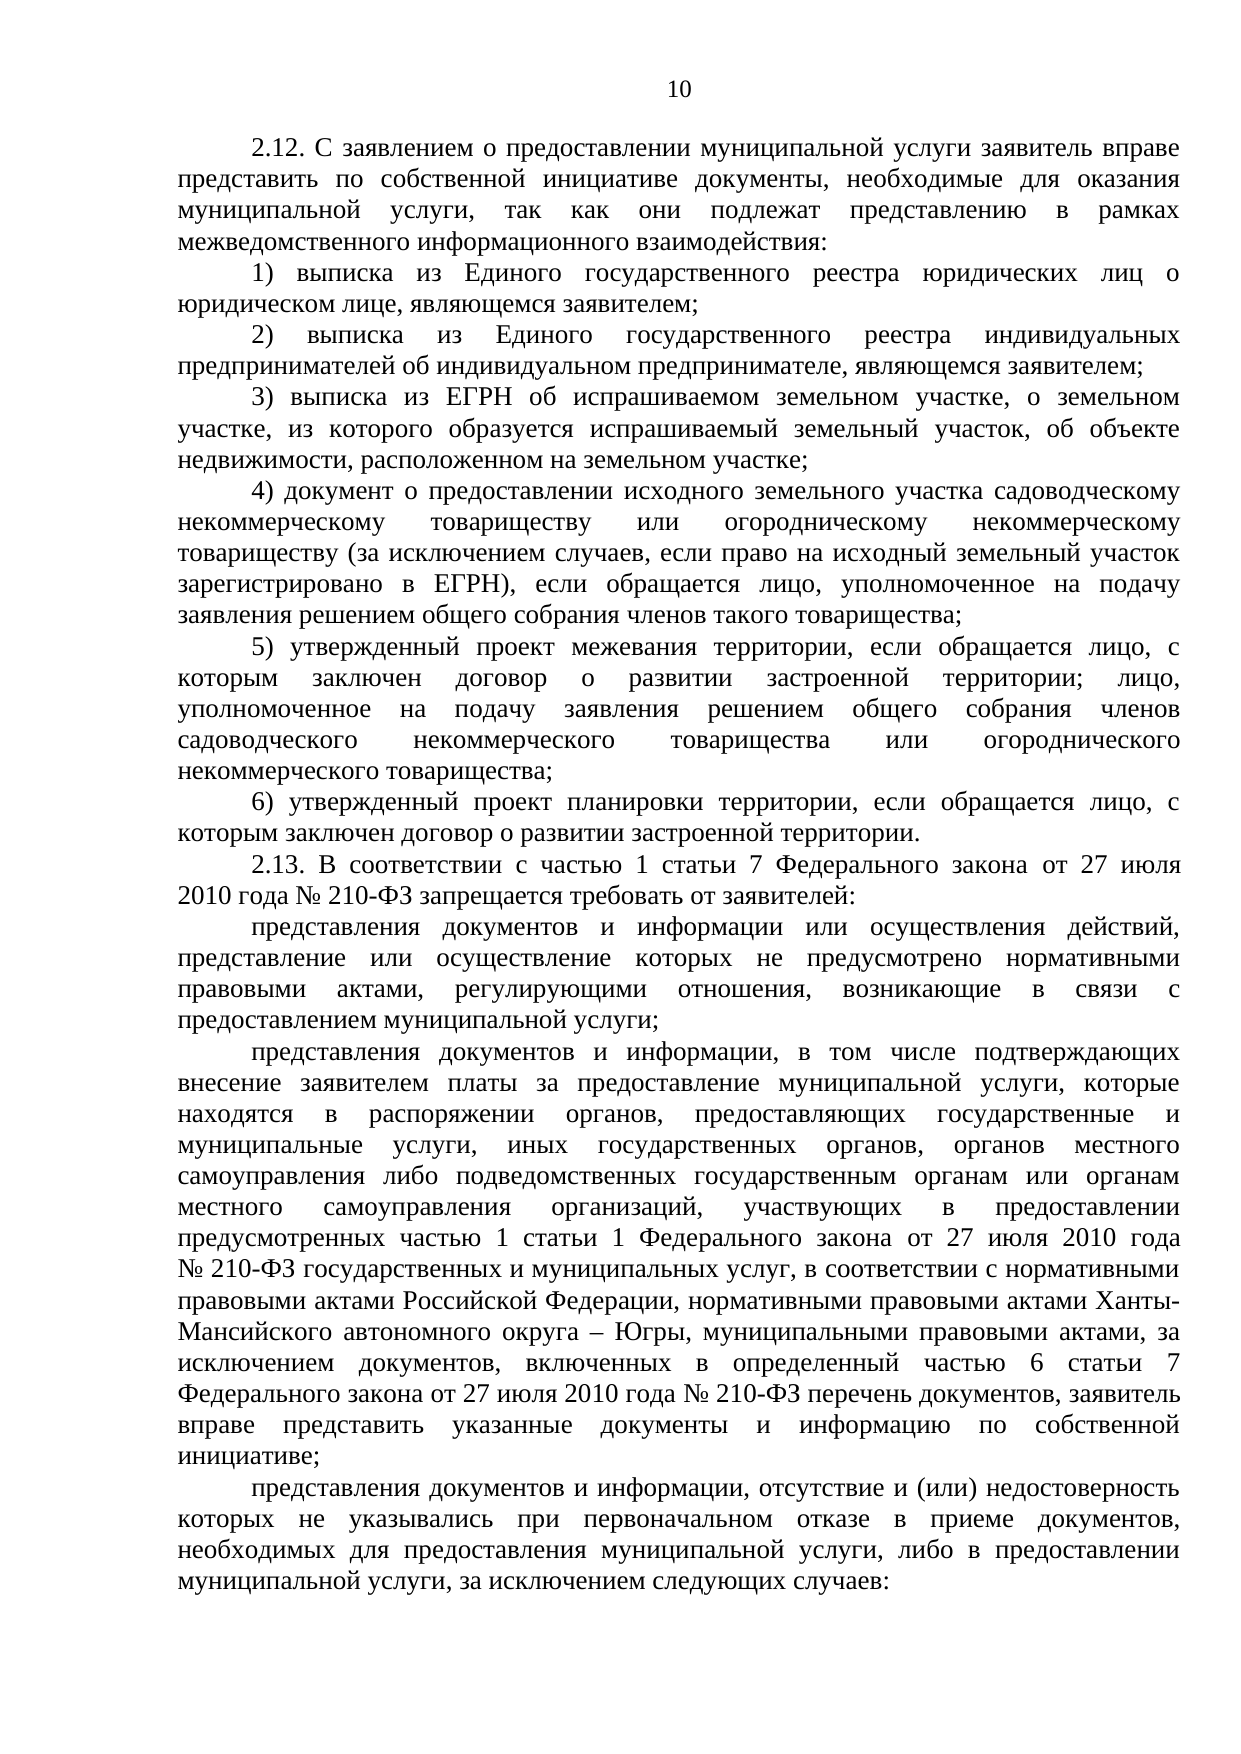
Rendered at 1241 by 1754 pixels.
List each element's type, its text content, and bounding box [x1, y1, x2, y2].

text 2) выписка из Единого государственного реестра индивидуальных предпринимателей об индивидуальном предпринимателе, являющемся заявителем; [177, 318, 1181, 381]
text 6) утвержденный проект планировки территории, если обращается лицо, с которым заключен договор о развитии застроенной территории. [177, 785, 1181, 848]
text представления документов и информации, в том числе подтверждающих внесение заявителем платы за предоставление муниципальной услуги, которые находятся в распоряжении органов, предоставляющих государственные и муниципальные услуги, иных государственных органов, органов местного самоуправления либо подведомственных государственным органам или органам местного самоуправления организаций, участвующих в предоставлении предусмотренных частью 1 статьи 1 Федерального закона от 27 июля 2010 года № 210-ФЗ государственных и муниципальных услуг, в соответствии с нормативными правовыми актами Российской Федерации, нормативными правовыми актами Ханты-Мансийского автономного округа – Югры, муниципальными правовыми актами, за исключением документов, включенных в определенный частью 6 статьи 7 Федерального закона от 27 июля 2010 года № 210-ФЗ перечень документов, заявитель вправе представить указанные документы и информацию по собственной инициативе; [177, 1034, 1181, 1471]
text 4) документ о предоставлении исходного земельного участка садоводческому некоммерческому товариществу или огородническому некоммерческому товариществу (за исключением случаев, если право на исходный земельный участок зарегистрировано в ЕГРН), если обращается лицо, уполномоченное на подачу заявления решением общего собрания членов такого товарищества; [177, 474, 1181, 630]
text представления документов и информации, отсутствие и (или) недостоверность которых не указывались при первоначальном отказе в приеме документов, необходимых для предоставления муниципальной услуги, либо в предоставлении муниципальной услуги, за исключением следующих случаев: [177, 1471, 1181, 1595]
text 3) выписка из ЕГРН об испрашиваемом земельном участке, о земельном участке, из которого образуется испрашиваемый земельный участок, об объекте недвижимости, расположенном на земельном участке; [177, 381, 1181, 474]
list 2.13. В соответствии с частью 1 статьи 7 Федерального закона от 27 июля 2010 года № 210-ФЗ запрещается требовать от заявителей: [177, 848, 1181, 910]
text 5) утвержденный проект межевания территории, если обращается лицо, с которым заключен договор о развитии застроенной территории; лицо, уполномоченное на подачу заявления решением общего собрания членов садоводческого некоммерческого товарищества или огороднического некоммерческого товарищества; [177, 630, 1181, 785]
text представления документов и информации или осуществления действий, представление или осуществление которых не предусмотрено нормативными правовыми актами, регулирующими отношения, возникающие в связи с предоставлением муниципальной услуги; [177, 910, 1181, 1034]
text 2.12. С заявлением о предоставлении муниципальной услуги заявитель вправе представить по собственной инициативе документы, необходимые для оказания муниципальной услуги, так как они подлежат представлению в рамках межведомственного информационного взаимодействия: [177, 131, 1181, 256]
text 1) выписка из Единого государственного реестра юридических лиц о юридическом лице, являющемся заявителем; [177, 256, 1181, 318]
